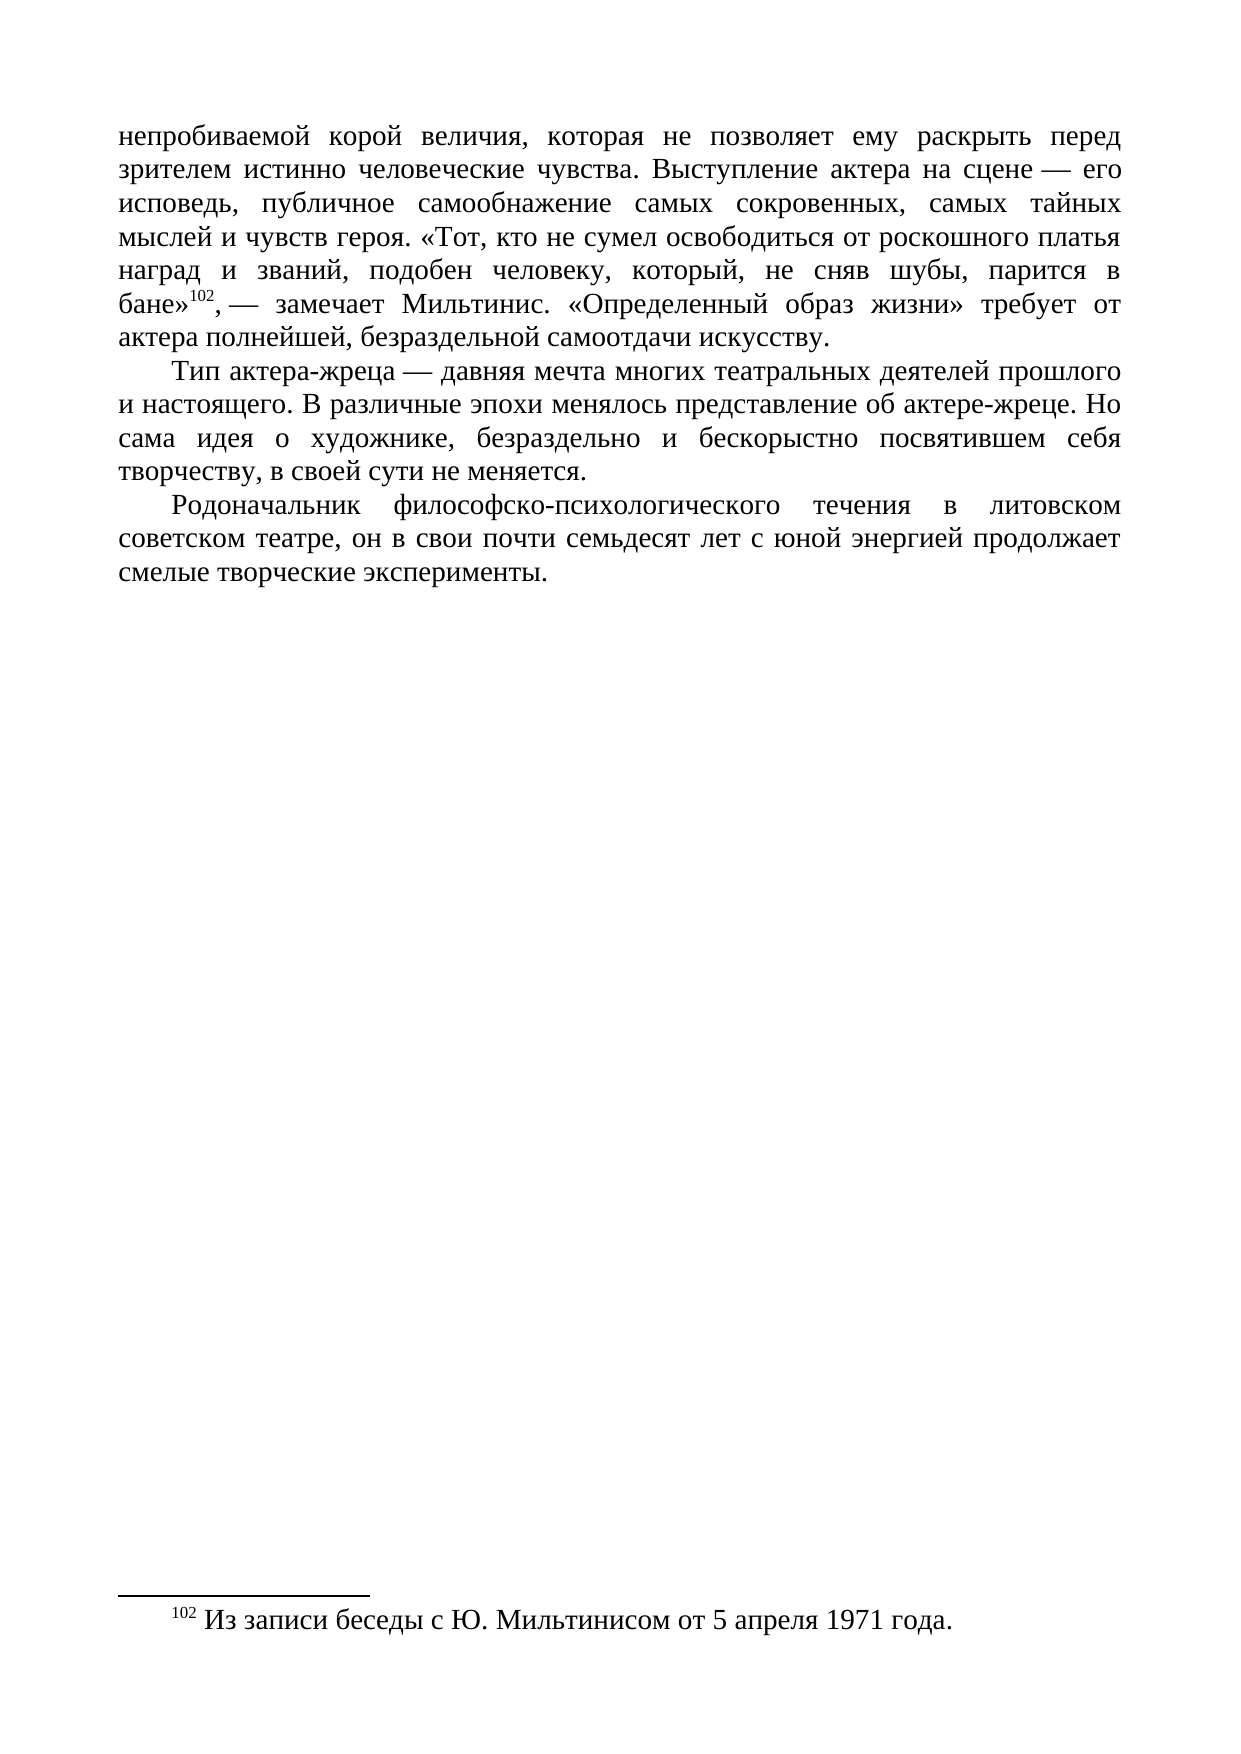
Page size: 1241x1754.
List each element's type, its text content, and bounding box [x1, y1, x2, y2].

text Тип актера-жреца — давняя мечта многих театральных деятелей прошлого и настоящего. В различные эпохи менялось представление об актере-жреце. Но сама идея о художнике, безраздельно и бескорыстно посвятившем себя творчеству, в своей сути не меняется. [118, 353, 1122, 487]
text Родоначальник философско-психологического течения в литовском советском театре, он в свои почти семьдесят лет с юной энергией продолжает смелые творческие эксперименты. [118, 487, 1122, 588]
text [118, 118, 1122, 353]
